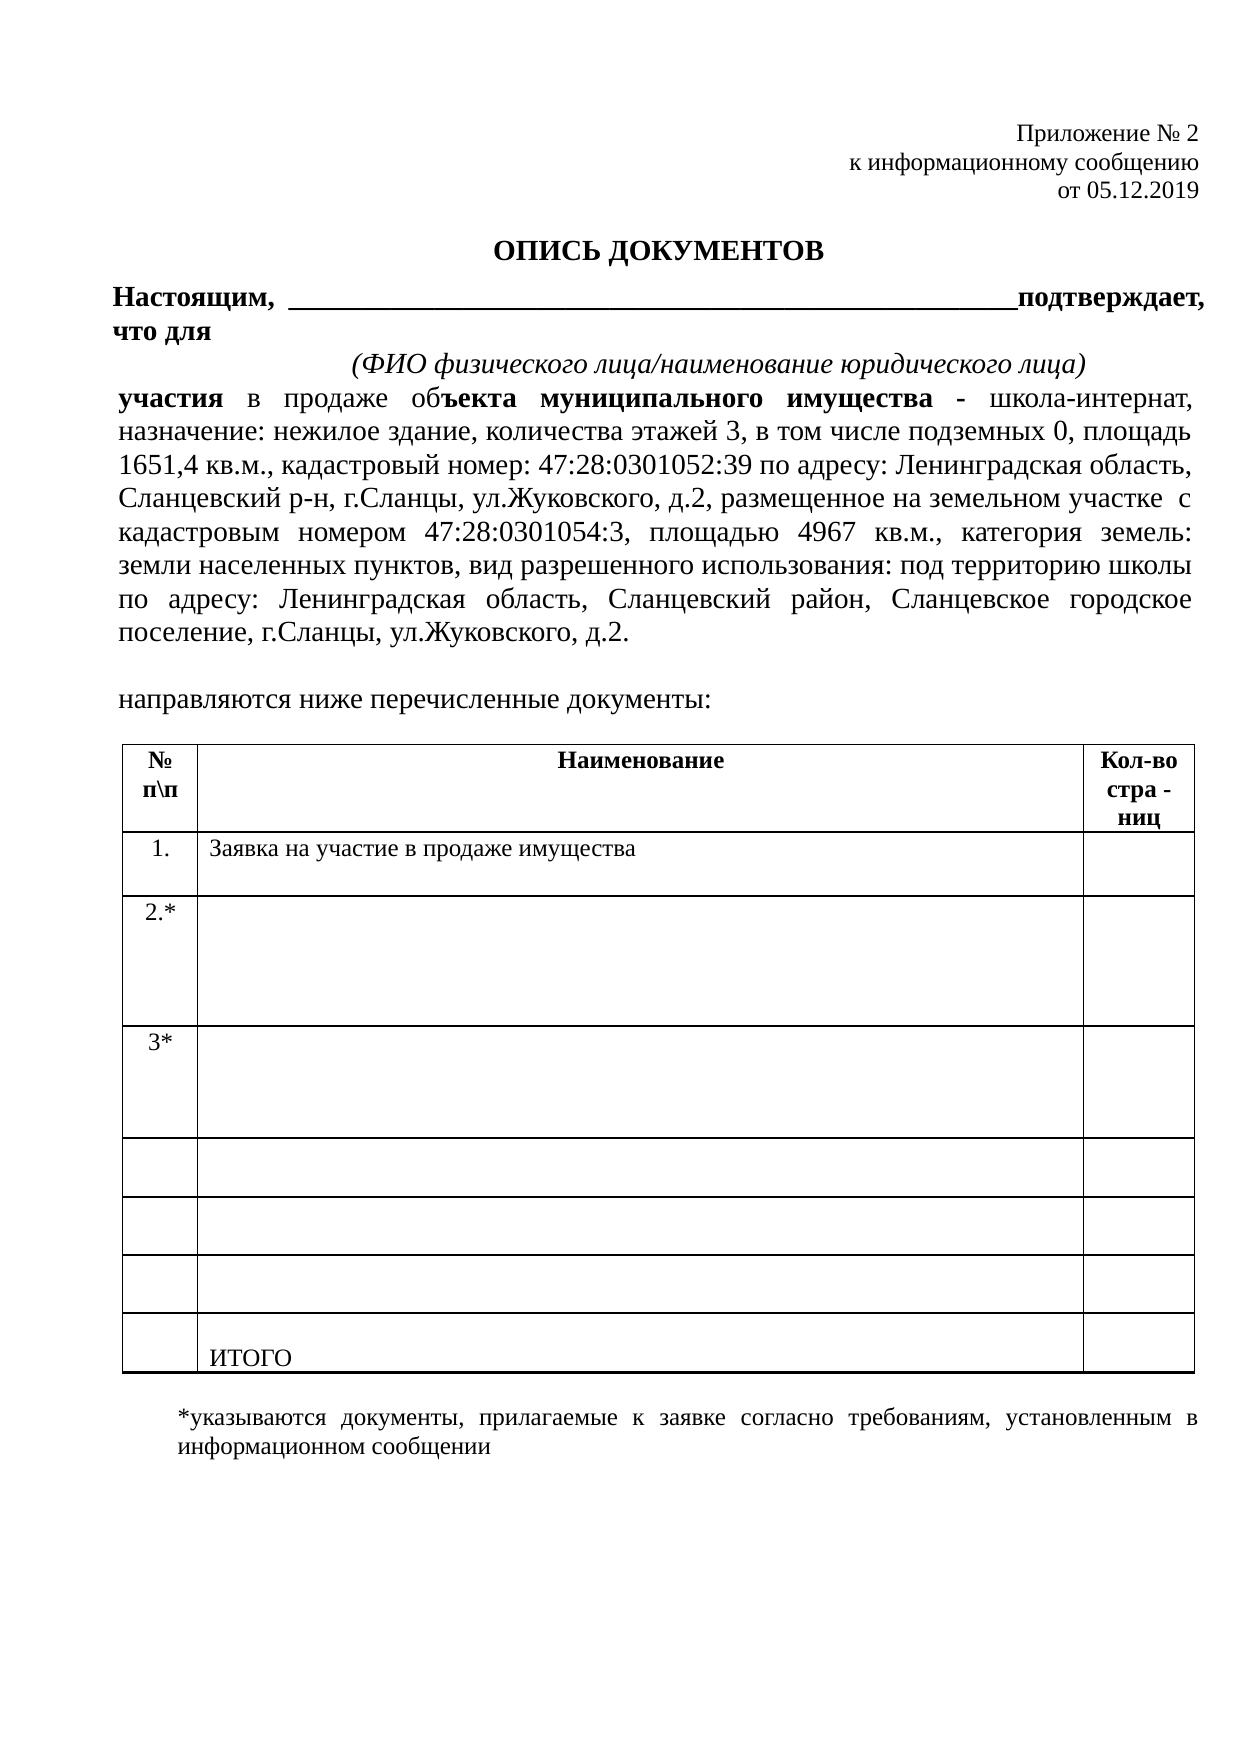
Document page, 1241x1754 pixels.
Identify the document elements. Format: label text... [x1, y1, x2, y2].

table_cell 2.* [123, 897, 197, 1025]
text ОПИСЬ ДОКУМЕНТОВ [118, 233, 1199, 267]
table_cell [1084, 897, 1194, 1025]
table_cell [1084, 1027, 1194, 1137]
table_cell [1084, 1139, 1194, 1196]
table_cell ИТОГО [198, 1314, 1083, 1371]
table_cell [198, 897, 1083, 1025]
text направляются ниже перечисленные документы: [118, 682, 1199, 715]
table_cell 1. [123, 833, 197, 894]
table_cell [1084, 1314, 1194, 1371]
table_cell Заявка на участие в продаже имущества [198, 833, 1083, 894]
table_cell 3* [123, 1027, 197, 1137]
table_cell [198, 1256, 1083, 1312]
text к информационному сообщению [177, 147, 1199, 176]
text участия в продаже объекта муниципального имущества - школа-интернат, назначение: нежилое здание, количества этажей 3, в том числе подземных 0, площадь 1651,4 кв.м., кадастровый номер: 47:28:0301052:39 по адресу: Ленинградская область, Сланцевский р-н, г.Сланцы, ул.Жуковского, д.2, размещенное на земельном участке с кадастровым номером 47:28:0301054:3, площадью 4967 кв.м., категория земель: земли населенных пунктов, вид разрешенного использования: под территорию школы по адресу: Ленинградская область, Сланцевский район, Сланцевское городское поселение, г.Сланцы, ул.Жуковского, д.2. [118, 380, 1193, 648]
text *указываются документы, прилагаемые к заявке согласно требованиям, установленным в информационном сообщении [177, 1402, 1199, 1460]
text от 05.12.2019 [118, 176, 1199, 204]
table_cell [123, 1198, 197, 1254]
table_cell [123, 1139, 197, 1196]
table_cell [198, 1139, 1083, 1196]
table_cell [1084, 1198, 1194, 1254]
table_cell [123, 1314, 197, 1371]
table_cell [1084, 833, 1194, 894]
table_cell [198, 1027, 1083, 1137]
table_header № п\п [123, 745, 197, 831]
table_header Наименование [198, 745, 1083, 831]
text (ФИО физического лица/наименование юридического лица) [118, 346, 1199, 380]
table_cell [198, 1198, 1083, 1254]
table_header Кол-во стра - ниц [1084, 745, 1194, 831]
text Настоящим, __________________________________________________подтверждает, что для [112, 279, 1205, 346]
text Приложение № 2 [177, 118, 1199, 147]
table_cell [123, 1256, 197, 1312]
table_cell [1084, 1256, 1194, 1312]
